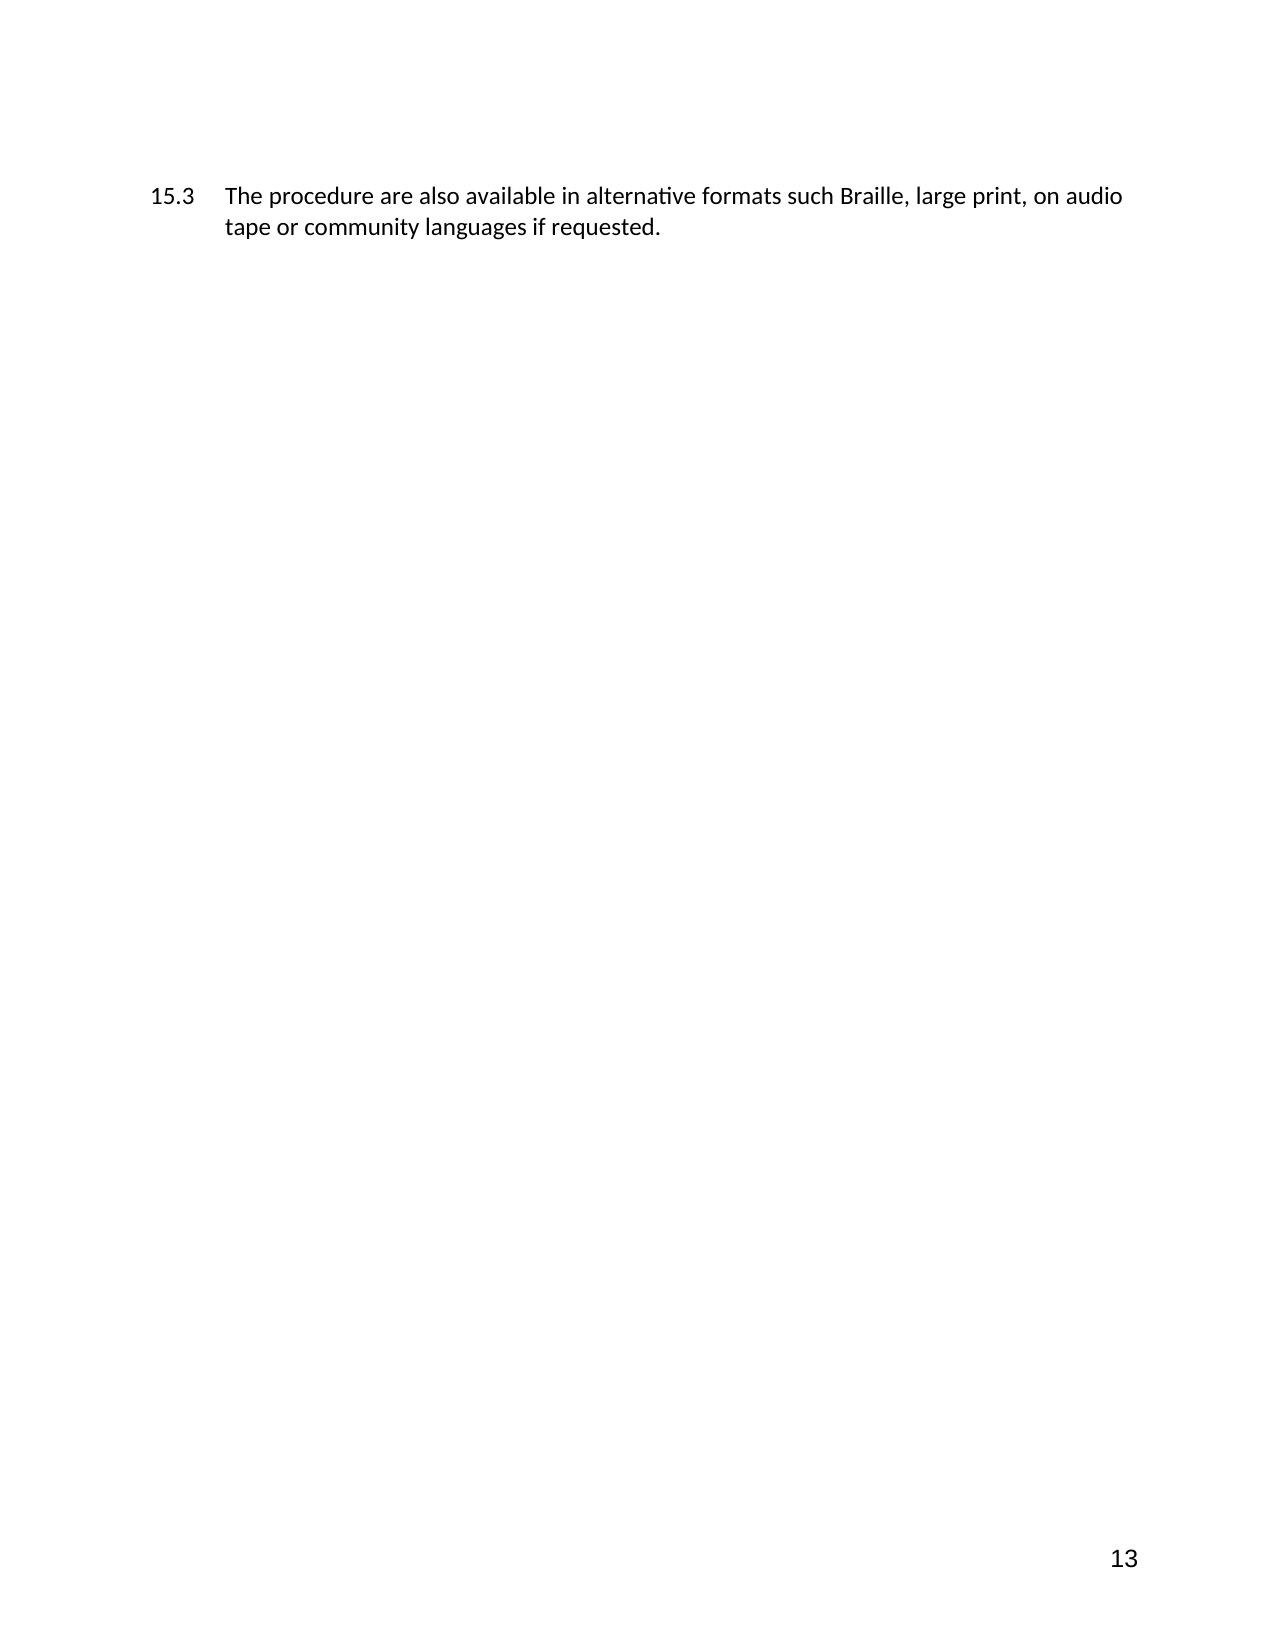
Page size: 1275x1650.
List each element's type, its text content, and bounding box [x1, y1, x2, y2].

text 15.3 The procedure are also available in alternative formats such Braille, large print, on audio tape or community languages if requested. [150, 181, 1125, 242]
